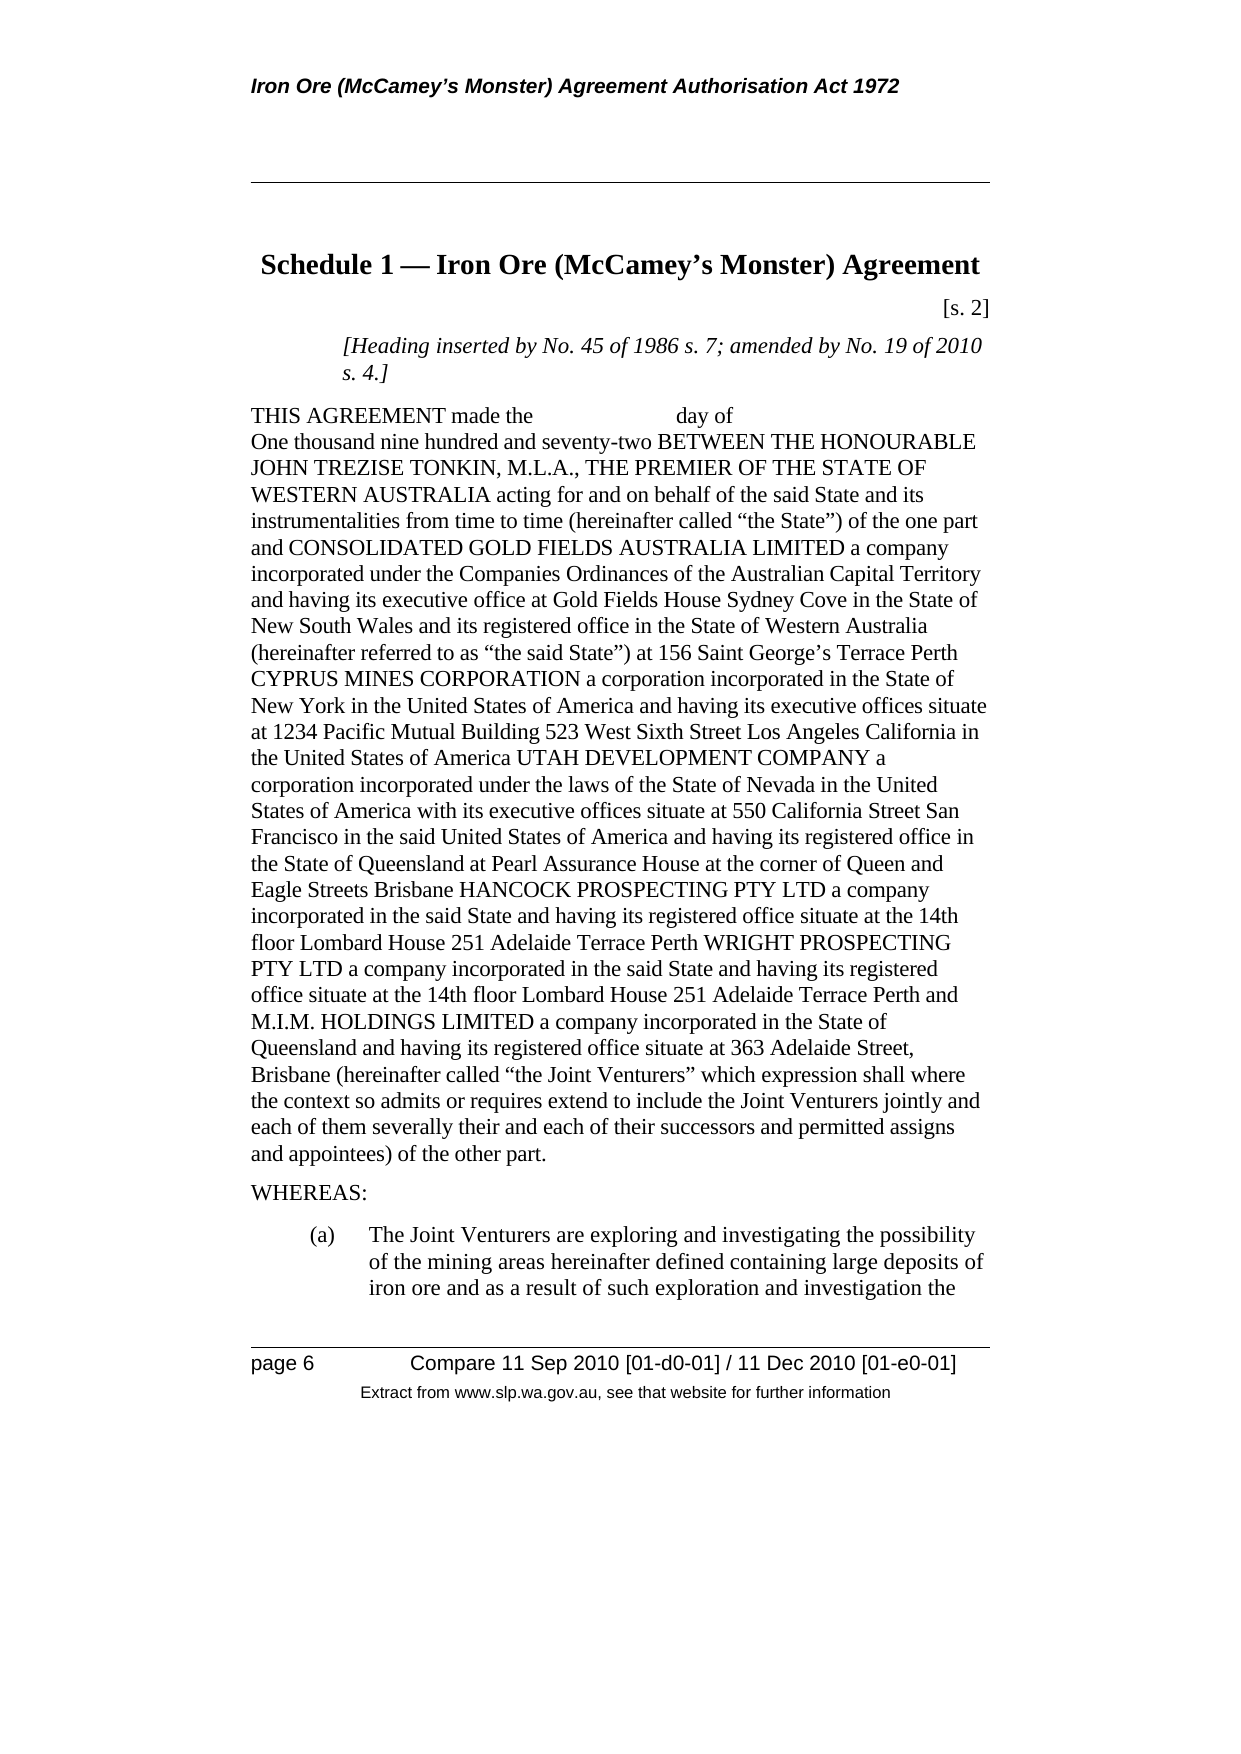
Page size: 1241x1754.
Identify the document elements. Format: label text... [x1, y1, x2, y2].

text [251, 1222, 990, 1301]
subtitle [Heading inserted by No. 45 of 1986 s. 7; amended by No. 19 of 2010 s. 4.] [251, 332, 990, 385]
text THIS AGREEMENT made the day of One thousand nine hundred and seventy-two BETWEEN THE HONOURABLE JOHN TREZISE TONKIN, M.L.A., THE PREMIER OF THE STATE OF WESTERN AUSTRALIA acting for and on behalf of the said State and its instrumentalities from time to time (hereinafter called “the State”) of the one part and CONSOLIDATED GOLD FIELDS AUSTRALIA LIMITED a company incorporated under the Companies Ordinances of the Australian Capital Territory and having its executive office at Gold Fields House Sydney Cove in the State of New South Wales and its registered office in the State of Western Australia (hereinafter referred to as “the said State”) at 156 Saint George’s Terrace Perth CYPRUS MINES CORPORATION a corporation incorporated in the State of New York in the United States of America and having its executive offices situate at 1234 Pacific Mutual Building 523 West Sixth Street Los Angeles California in the United States of America UTAH DEVELOPMENT COMPANY a corporation incorporated under the laws of the State of Nevada in the United States of America with its executive offices situate at 550 California Street San Francisco in the said United States of America and having its registered office in the State of Queensland at Pearl Assurance House at the corner of Queen and Eagle Streets Brisbane HANCOCK PROSPECTING PTY LTD a company incorporated in the said State and having its registered office situate at the 14th floor Lombard House 251 Adelaide Terrace Perth WRIGHT PROSPECTING PTY LTD a company incorporated in the said State and having its registered office situate at the 14th floor Lombard House 251 Adelaide Terrace Perth and M.I.M. HOLDINGS LIMITED a company incorporated in the State of Queensland and having its registered office situate at 363 Adelaide Street, Brisbane (hereinafter called “the Joint Venturers” which expression shall where the context so admits or requires extend to include the Joint Venturers jointly and each of them severally their and each of their successors and permitted assigns and appointees) of the other part. [251, 402, 990, 1166]
subtitle Schedule 1 — Iron Ore (McCamey’s Monster) Agreement [251, 247, 990, 281]
text WHEREAS: [251, 1178, 990, 1205]
text [s. 2] [251, 293, 990, 320]
